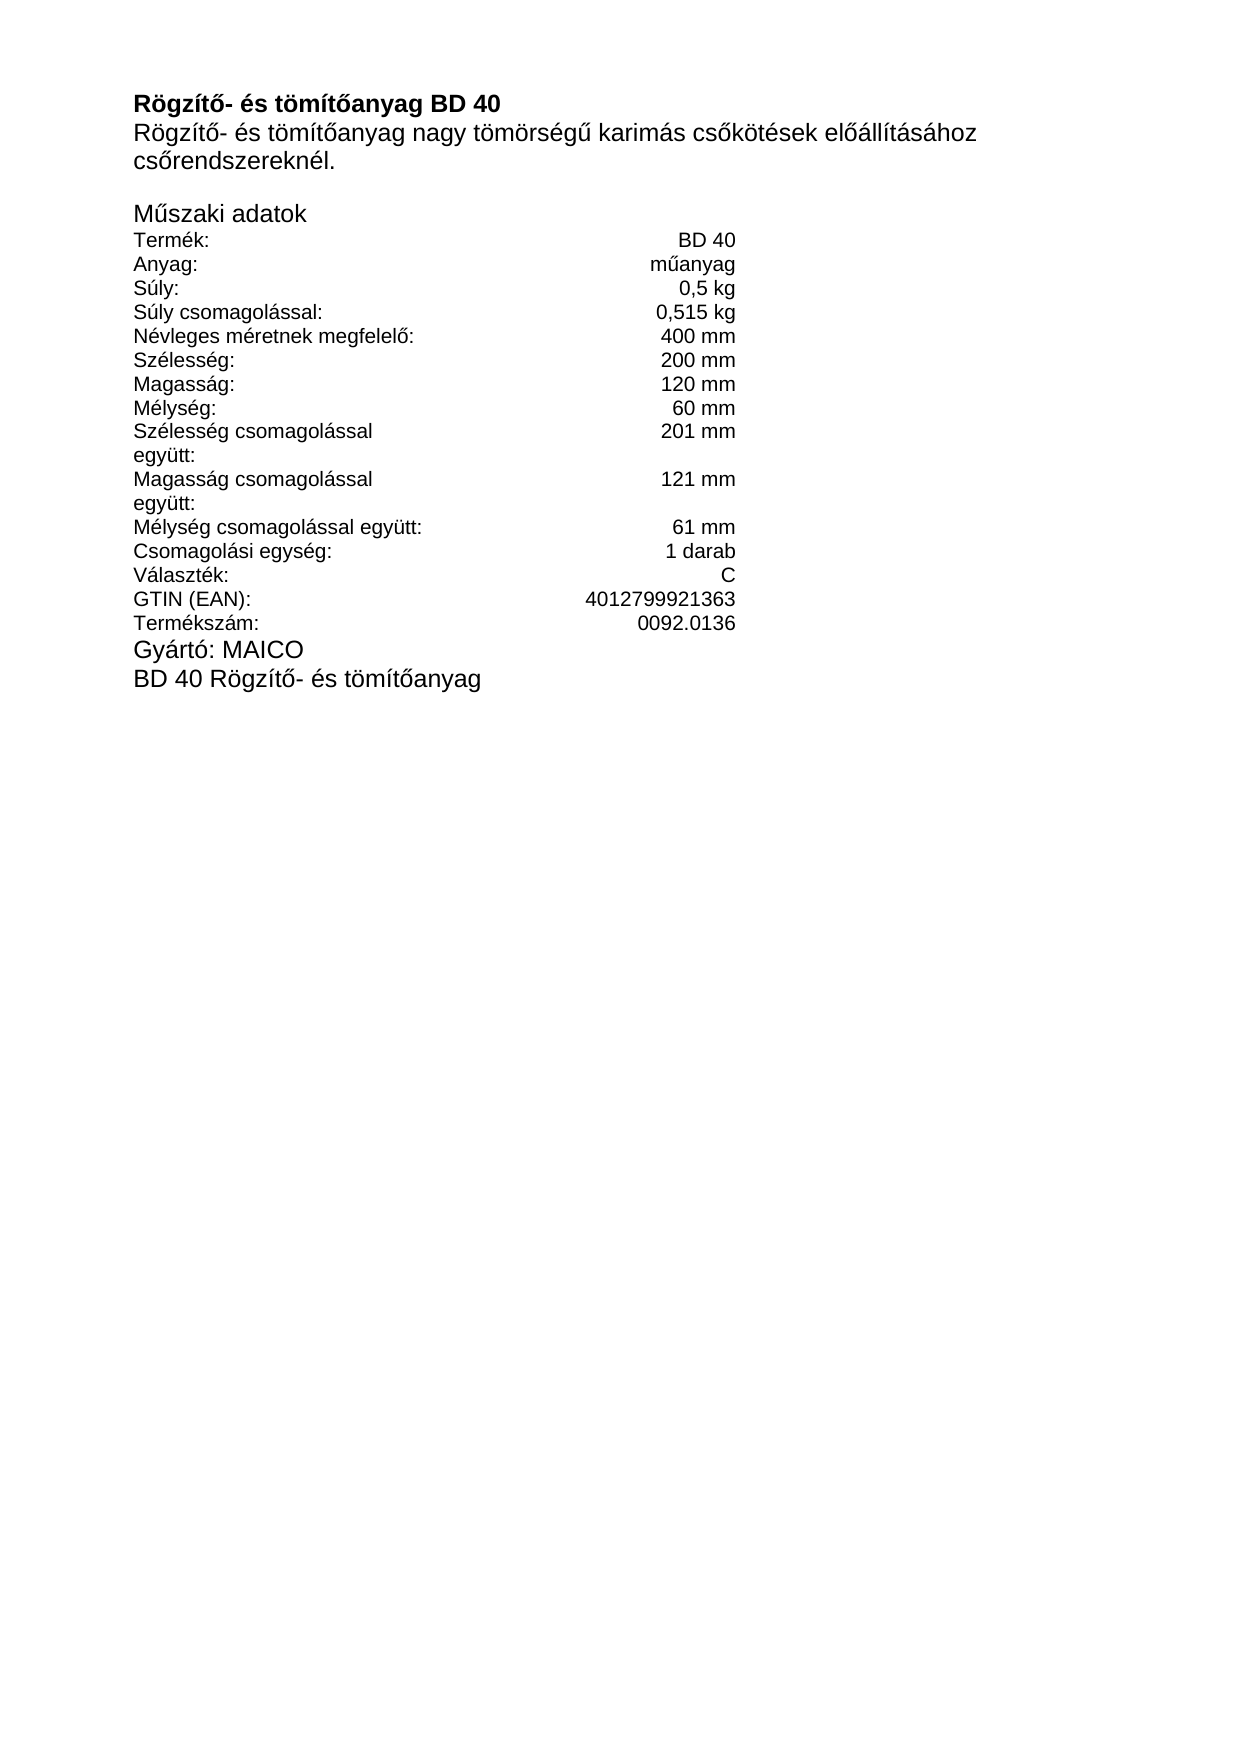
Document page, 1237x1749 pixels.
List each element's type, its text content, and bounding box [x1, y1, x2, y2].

table_cell Csomagolási egység: [122, 539, 434, 563]
text Műszaki adatok [133, 199, 1148, 228]
table_cell Termékszám: [122, 611, 434, 635]
table_cell Névleges méretnek megfelelő: [122, 324, 434, 347]
table_header BD 40 [434, 228, 747, 252]
table_cell 201 mm [434, 419, 747, 467]
text Rögzítő- és tömítőanyag nagy tömörségű karimás csőkötések előállításához csőrendszereknél. [133, 117, 1148, 175]
table_cell C [434, 563, 747, 587]
table_cell Szélesség csomagolással együtt: [122, 419, 434, 467]
table_cell 0,5 kg [434, 276, 747, 299]
table_cell Súly csomagolással: [122, 300, 434, 323]
table_cell 400 mm [434, 324, 747, 347]
text Gyártó: MAICO [133, 635, 1148, 664]
table_cell Szélesség: [122, 348, 434, 371]
table_cell 4012799921363 [434, 587, 747, 611]
text Rögzítő- és tömítőanyag BD 40 [133, 89, 1148, 117]
table_cell Választék: [122, 563, 434, 587]
table_cell Mélység: [122, 395, 434, 419]
table_cell 200 mm [434, 348, 747, 371]
table_cell GTIN (EAN): [122, 587, 434, 611]
table_cell Magasság csomagolással együtt: [122, 467, 434, 515]
text BD 40 Rögzítő- és tömítőanyag [133, 664, 1148, 692]
table_cell 61 mm [434, 515, 747, 539]
table_cell Anyag: [122, 252, 434, 276]
table_cell 60 mm [434, 395, 747, 419]
table_cell műanyag [434, 252, 747, 276]
table_cell 120 mm [434, 371, 747, 395]
table_cell 0,515 kg [434, 300, 747, 323]
table_cell Magasság: [122, 371, 434, 395]
table_cell Mélység csomagolással együtt: [122, 515, 434, 539]
table_cell Súly: [122, 276, 434, 299]
table_header Termék: [122, 228, 434, 252]
table_cell 0092.0136 [434, 611, 747, 635]
table_cell 121 mm [434, 467, 747, 515]
table_cell 1 darab [434, 539, 747, 563]
